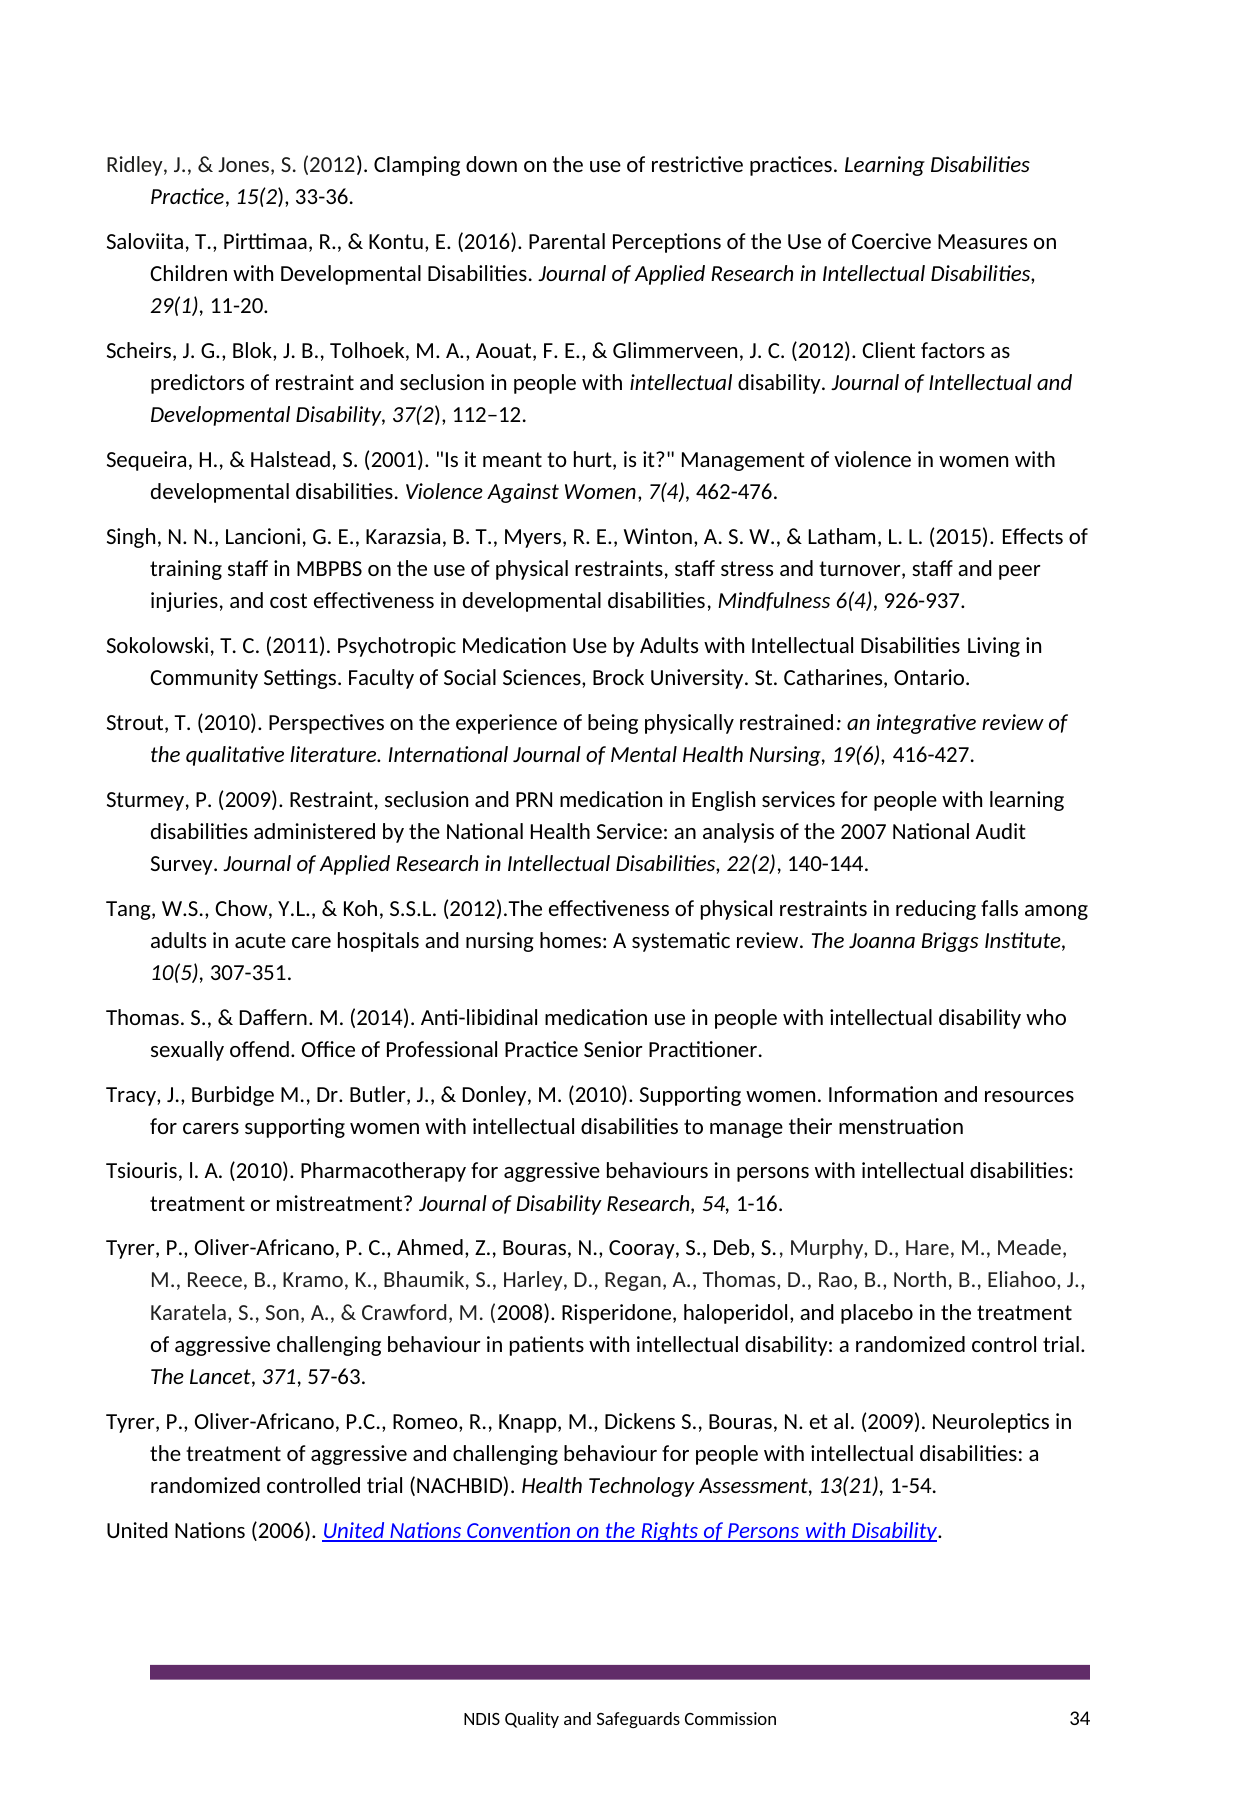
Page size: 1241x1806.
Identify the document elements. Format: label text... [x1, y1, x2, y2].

text Tyrer, P., Oliver-Africano, P.C., Romeo, R., Knapp, M., Dickens S., Bouras, N. et al. (2009). Neuroleptics in the treatment of aggressive and challenging behaviour for people with intellectual disabilities: a randomized controlled trial (NACHBID). Health Technology Assessment, 13(21), 1-54. [106, 1407, 1090, 1499]
text United Nations (2006). United Nations Convention on the Rights of Persons with Disability. [106, 1516, 1090, 1544]
text Ridley, J., & Jones, S. (2012). Clamping down on the use of restrictive practices. Learning Disabilities Practice, 15(2), 33-36. [106, 150, 1090, 210]
text Thomas. S., & Daffern. M. (2014). Anti-libidinal medication use in people with intellectual disability who sexually offend. Office of Professional Practice Senior Practitioner. [106, 1003, 1090, 1063]
text Singh, N. N., Lancioni, G. E., Karazsia, B. T., Myers, R. E., Winton, A. S. W., & Latham, L. L. (2015). Effects of training staff in MBPBS on the use of physical restraints, staff stress and turnover, staff and peer injuries, and cost effectiveness in developmental disabilities, Mindfulness 6(4), 926-937. [106, 522, 1090, 614]
text Sokolowski, T. C. (2011). Psychotropic Medication Use by Adults with Intellectual Disabilities Living in Community Settings. Faculty of Social Sciences, Brock University. St. Catharines, Ontario. [106, 631, 1090, 691]
text Strout, T. (2010). Perspectives on the experience of being physically restrained: an integrative review of the qualitative literature. International Journal of Mental Health Nursing, 19(6), 416-427. [106, 708, 1090, 768]
text Tyrer, P., Oliver-Africano, P. C., Ahmed, Z., Bouras, N., Cooray, S., Deb, S., Murphy, D., Hare, M., Meade, M., Reece, B., Kramo, K., Bhaumik, S., Harley, D., Regan, A., Thomas, D., Rao, B., North, B., Eliahoo, J., Karatela, S., Son, A., & Crawford, M. (2008). Risperidone, haloperidol, and placebo in the treatment of aggressive challenging behaviour in patients with intellectual disability: a randomized control trial. The Lancet, 371, 57-63. [106, 1233, 1090, 1390]
text Tsiouris, l. A. (2010). Pharmacotherapy for aggressive behaviours in persons with intellectual disabilities: treatment or mistreatment? Journal of Disability Research, 54, 1-16. [106, 1157, 1090, 1217]
text Sequeira, H., & Halstead, S. (2001). "Is it meant to hurt, is it?" Management of violence in women with developmental disabilities. Violence Against Women, 7(4), 462-476. [106, 445, 1090, 505]
text Sturmey, P. (2009). Restraint, seclusion and PRN medication in English services for people with learning disabilities administered by the National Health Service: an analysis of the 2007 National Audit Survey. Journal of Applied Research in Intellectual Disabilities, 22(2), 140-144. [106, 785, 1090, 877]
text Scheirs, J. G., Blok, J. B., Tolhoek, M. A., Aouat, F. E., & Glimmerveen, J. C. (2012). Client factors as predictors of restraint and seclusion in people with intellectual disability. Journal of Intellectual and Developmental Disability, 37(2), 112–12. [106, 336, 1090, 428]
text Tracy, J., Burbidge M., Dr. Butler, J., & Donley, M. (2010). Supporting women. Information and resources for carers supporting women with intellectual disabilities to manage their menstruation [106, 1080, 1090, 1140]
text Saloviita, T., Pirttimaa, R., & Kontu, E. (2016). Parental Perceptions of the Use of Coercive Measures on Children with Developmental Disabilities. Journal of Applied Research in Intellectual Disabilities, 29(1), 11-20. [106, 227, 1090, 319]
text Tang, W.S., Chow, Y.L., & Koh, S.S.L. (2012).The effectiveness of physical restraints in reducing falls among adults in acute care hospitals and nursing homes: A systematic review. The Joanna Briggs Institute, 10(5), 307-351. [106, 894, 1090, 986]
